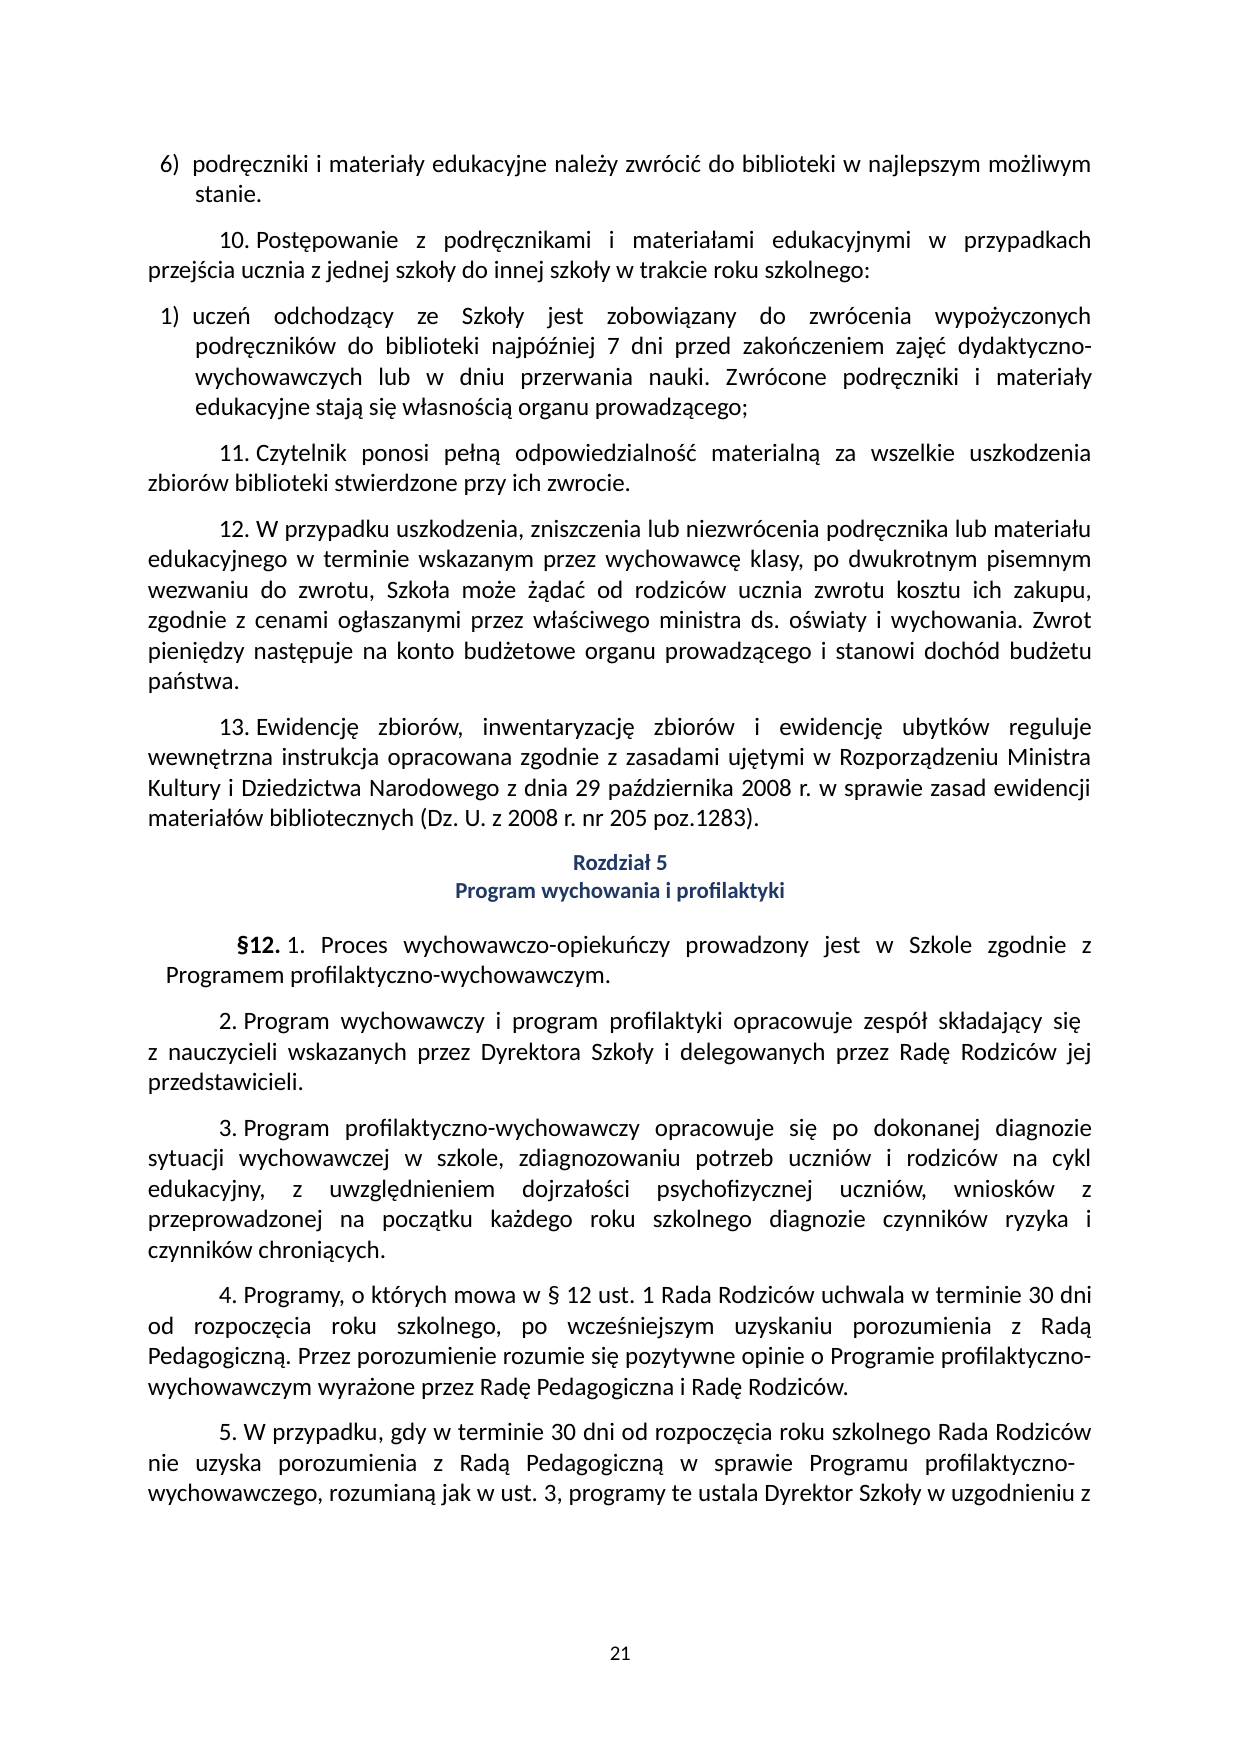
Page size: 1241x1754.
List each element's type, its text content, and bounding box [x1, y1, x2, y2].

subtitle Rozdział 5 Program wychowania i profilaktyki [148, 848, 1092, 904]
list Ewidencję zbiorów, inwentaryzację zbiorów i ewidencję ubytków reguluje wewnętrzna instrukcja opracowana zgodnie z zasadami ujętymi w Rozporządzeniu Ministra Kultury i Dziedzictwa Narodowego z dnia 29 października 2008 r. w sprawie zasad ewidencji materiałów bibliotecznych (Dz. U. z 2008 r. nr 205 poz.1283). [148, 711, 1092, 833]
list uczeń odchodzący ze Szkoły jest zobowiązany do zwrócenia wypożyczonych podręczników do biblioteki najpóźniej 7 dni przed zakończeniem zajęć dydaktyczno-wychowawczych lub w dniu przerwania nauki. Zwrócone podręczniki i materiały edukacyjne stają się własnością organu prowadzącego; [159, 300, 1092, 422]
list Program profilaktyczno-wychowawczy opracowuje się po dokonanej diagnozie sytuacji wychowawczej w szkole, zdiagnozowaniu potrzeb uczniów i rodziców na cykl edukacyjny, z uwzględnieniem dojrzałości psychofizycznej uczniów, wniosków z przeprowadzonej na początku każdego roku szkolnego diagnozie czynników ryzyka i czynników chroniących. [148, 1112, 1092, 1264]
list Postępowanie z podręcznikami i materiałami edukacyjnymi w przypadkach przejścia ucznia z jednej szkoły do innej szkoły w trakcie roku szkolnego: [148, 224, 1092, 285]
list podręczniki i materiały edukacyjne należy zwrócić do biblioteki w najlepszym możliwym stanie. [159, 148, 1092, 209]
list Programy, o których mowa w § 12 ust. 1 Rada Rodziców uchwala w terminie 30 dni od rozpoczęcia roku szkolnego, po wcześniejszym uzyskaniu porozumienia z Radą Pedagogiczną. Przez porozumienie rozumie się pozytywne opinie o Programie profilaktyczno-wychowawczym wyrażone przez Radę Pedagogiczna i Radę Rodziców. [148, 1279, 1092, 1401]
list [148, 1416, 1092, 1508]
list 1. Proces wychowawczo-opiekuńczy prowadzony jest w Szkole zgodnie z Programem profilaktyczno-wychowawczym. [166, 929, 1092, 990]
list Czytelnik ponosi pełną odpowiedzialność materialną za wszelkie uszkodzenia zbiorów biblioteki stwierdzone przy ich zwrocie. [148, 437, 1092, 498]
list Program wychowawczy i program profilaktyki opracowuje zespół składający się z nauczycieli wskazanych przez Dyrektora Szkoły i delegowanych przez Radę Rodziców jej przedstawicieli. [148, 1005, 1092, 1097]
list W przypadku uszkodzenia, zniszczenia lub niezwrócenia podręcznika lub materiału edukacyjnego w terminie wskazanym przez wychowawcę klasy, po dwukrotnym pisemnym wezwaniu do zwrotu, Szkoła może żądać od rodziców ucznia zwrotu kosztu ich zakupu, zgodnie z cenami ogłaszanymi przez właściwego ministra ds. oświaty i wychowania. Zwrot pieniędzy następuje na konto budżetowe organu prowadzącego i stanowi dochód budżetu państwa. [148, 513, 1092, 696]
